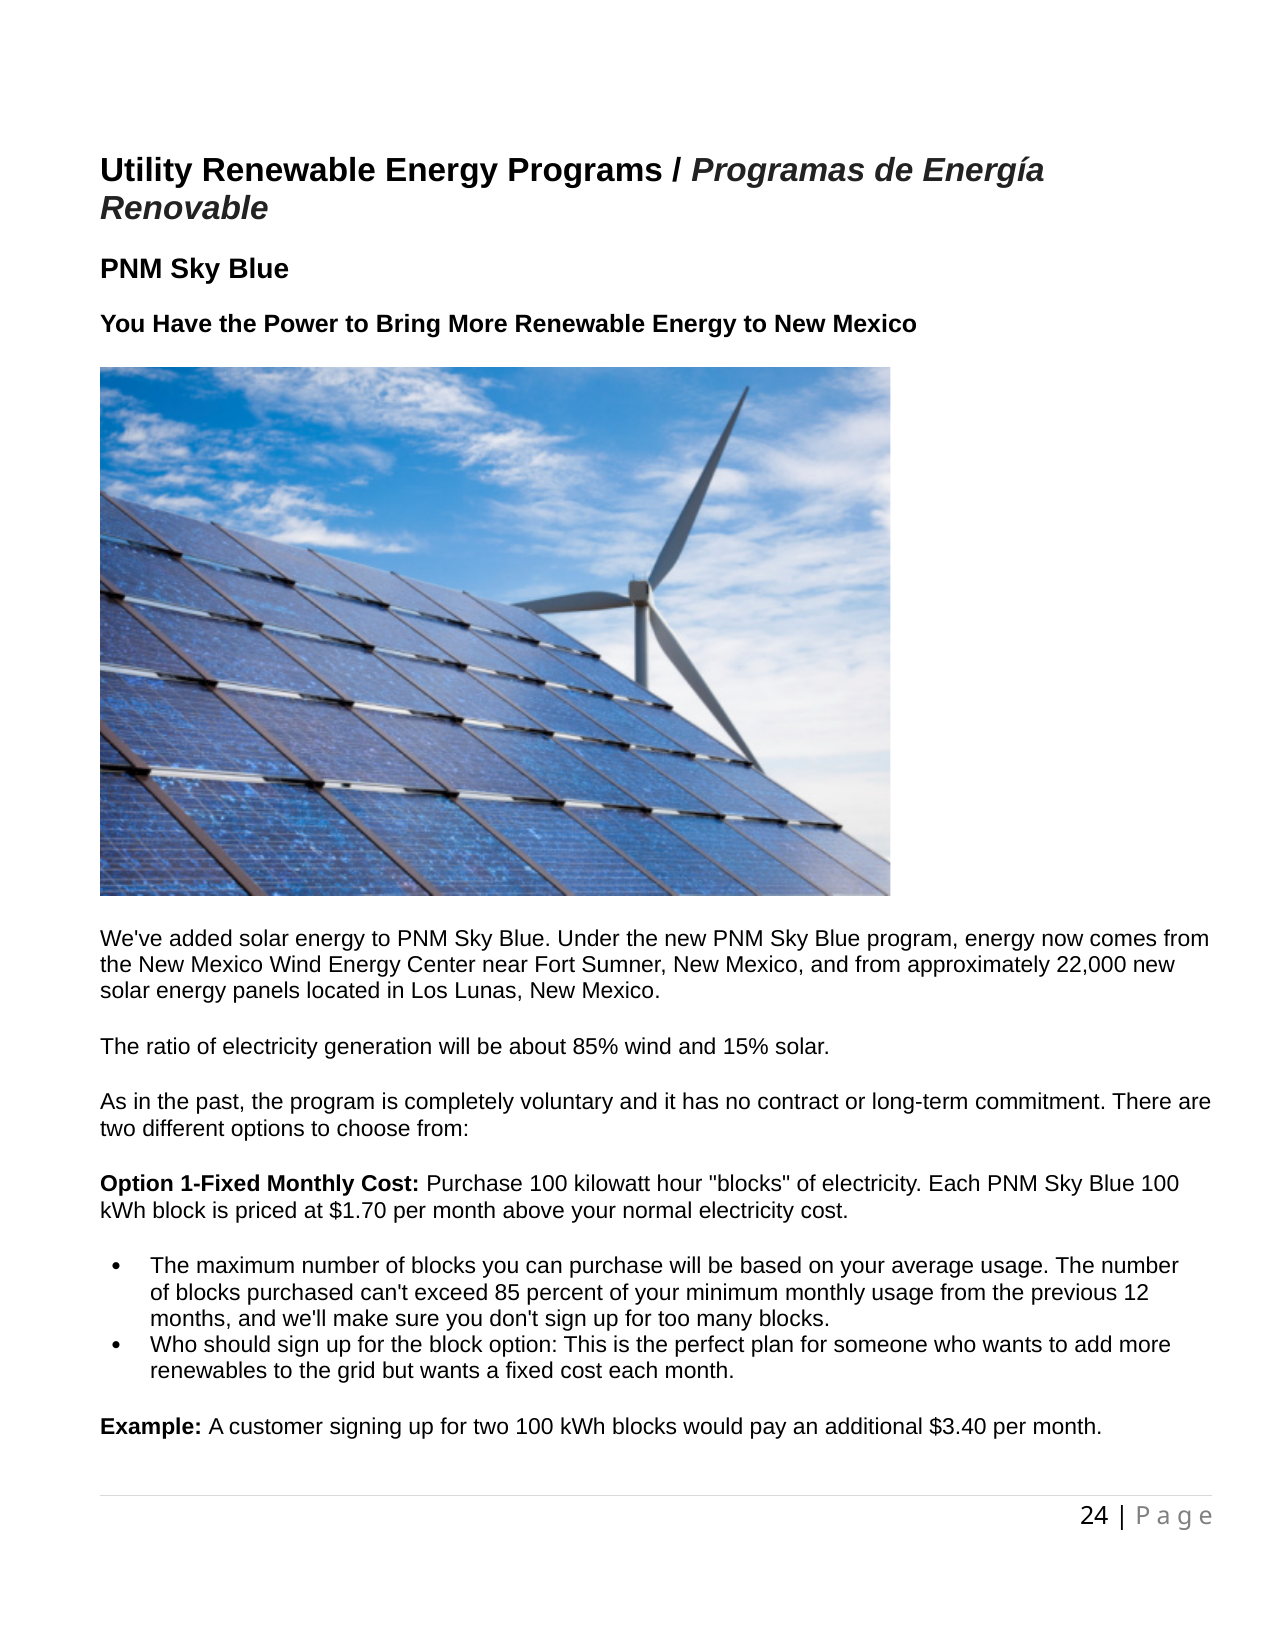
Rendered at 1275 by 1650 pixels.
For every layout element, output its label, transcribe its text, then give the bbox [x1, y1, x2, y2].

text Example: A customer signing up for two 100 kWh blocks would pay an additional $3.40 per month. [100, 1413, 1212, 1439]
text As in the past, the program is completely voluntary and it has no contract or long-term commitment. There are two different options to choose from: [100, 1088, 1212, 1141]
list Who should sign up for the block option: This is the perfect plan for someone who wants to add more renewables to the grid but wants a fixed cost each month. [112, 1331, 1187, 1384]
text The ratio of electricity generation will be about 85% wind and 15% solar. [100, 1033, 1212, 1059]
picture [100, 367, 891, 896]
text We've added solar energy to PNM Sky Blue. Under the new PNM Sky Blue program, energy now comes from the New Mexico Wind Energy Center near Fort Sumner, New Mexico, and from approximately 22,000 new solar energy panels located in Los Lunas, New Mexico. [100, 924, 1212, 1004]
text Option 1-Fixed Monthly Cost: Purchase 100 kilowatt hour "blocks" of electricity. Each PNM Sky Blue 100 kWh block is priced at $1.70 per month above your normal electricity cost. [100, 1170, 1212, 1223]
text Utility Renewable Energy Programs / Programas de Energía Renovable [100, 150, 1212, 227]
text You Have the Power to Bring More Renewable Energy to New Mexico [100, 309, 1212, 338]
list The maximum number of blocks you can purchase will be based on your average usage. The number of blocks purchased can't exceed 85 percent of your minimum monthly usage from the previous 12 months, and we'll make sure you don't sign up for too many blocks. [112, 1252, 1187, 1331]
text PNM Sky Blue [100, 252, 1212, 284]
